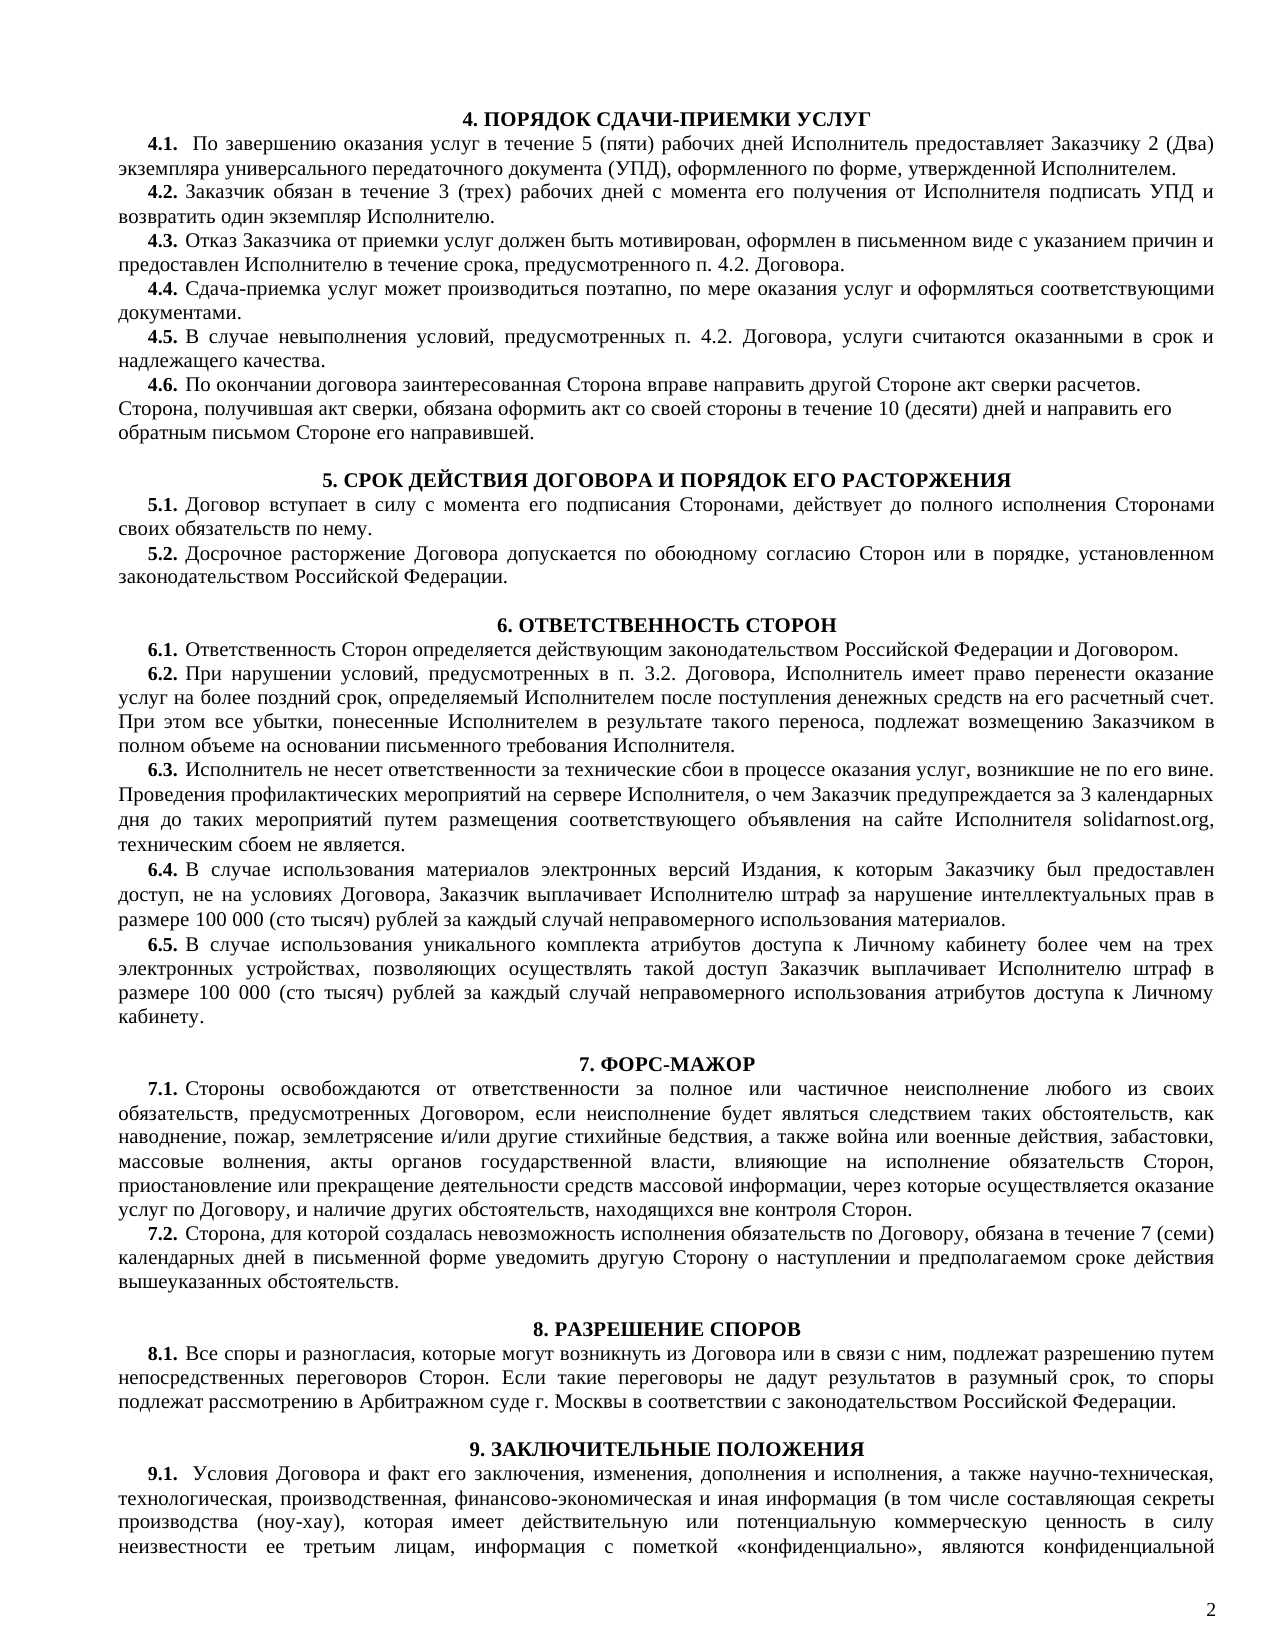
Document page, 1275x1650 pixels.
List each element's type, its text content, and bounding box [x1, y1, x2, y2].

list По завершению оказания услуг в течение 5 (пяти) рабочих дней Исполнитель предоставляет Заказчику 2 (Два) экземпляра универсального передаточного документа (УПД), оформленного по форме, утвержденной Исполнителем. [118, 131, 1216, 179]
list Досрочное расторжение Договора допускается по обоюдному согласию Сторон или в порядке, установленном законодательством Российской Федерации. [118, 540, 1216, 588]
list Сдача-приемка услуг может производиться поэтапно, по мере оказания услуг и оформляться соответствующими документами. [118, 276, 1216, 324]
list Исполнитель не несет ответственности за технические сбои в процессе оказания услуг, возникшие не по его вине. Проведения профилактических мероприятий на сервере Исполнителя, о чем Заказчик предупреждается за 3 календарных дня до таких мероприятий путем размещения соответствующего объявления на сайте Исполнителя solidarnost.org, техническим сбоем не является. [118, 757, 1216, 857]
list Сторона, для которой создалась невозможность исполнения обязательств по Договору, обязана в течение 7 (семи) календарных дней в письменной форме уведомить другую Сторону о наступлении и предполагаемом сроке действия вышеуказанных обстоятельств. [118, 1221, 1216, 1293]
list Все споры и разногласия, которые могут возникнуть из Договора или в связи с ним, подлежат разрешению путем непосредственных переговоров Сторон. Если такие переговоры не дадут результатов в разумный срок, то споры подлежат рассмотрению в Арбитражном суде г. Москвы в соответствии с законодательством Российской Федерации. [118, 1341, 1216, 1413]
text 6. ОТВЕТСТВЕННОСТЬ СТОРОН [118, 612, 1216, 637]
text 8. РАЗРЕШЕНИЕ СПОРОВ [118, 1317, 1216, 1341]
text 5. СРОК ДЕЙСТВИЯ ДОГОВОРА И ПОРЯДОК ЕГО РАСТОРЖЕНИЯ [118, 468, 1216, 492]
list Договор вступает в силу с момента его подписания Сторонами, действует до полного исполнения Сторонами своих обязательств по нему. [118, 492, 1216, 540]
list Заказчик обязан в течение 3 (трех) рабочих дней с момента его получения от Исполнителя подписать УПД и возвратить один экземпляр Исполнителю. [118, 179, 1216, 227]
text 9. ЗАКЛЮЧИТЕЛЬНЫЕ ПОЛОЖЕНИЯ [118, 1437, 1216, 1461]
list В случае невыполнения условий, предусмотренных п. 4.2. Договора, услуги считаются оказанными в срок и надлежащего качества. [118, 324, 1216, 372]
list Стороны освобождаются от ответственности за полное или частичное неисполнение любого из своих обязательств, предусмотренных Договором, если неисполнение будет являться следствием таких обстоятельств, как наводнение, пожар, землетрясение и/или другие стихийные бедствия, а также война или военные действия, забастовки, массовые волнения, акты органов государственной власти, влияющие на исполнение обязательств Сторон, приостановление или прекращение деятельности средств массовой информации, через которые осуществляется оказание услуг по Договору, и наличие других обстоятельств, находящихся вне контроля Сторон. [118, 1076, 1216, 1221]
list В случае использования материалов электронных версий Издания, к которым Заказчику был предоставлен доступ, не на условиях Договора, Заказчик выплачивает Исполнителю штраф за нарушение интеллектуальных прав в размере 100 000 (сто тысяч) рублей за каждый случай неправомерного использования материалов. [118, 857, 1216, 932]
list В случае использования уникального комплекта атрибутов доступа к Личному кабинету более чем на трех электронных устройствах, позволяющих осуществлять такой доступ Заказчик выплачивает Исполнителю штраф в размере 100 000 (сто тысяч) рублей за каждый случай неправомерного использования атрибутов доступа к Личному кабинету. [118, 932, 1216, 1028]
list Отказ Заказчика от приемки услуг должен быть мотивирован, оформлен в письменном виде с указанием причин и предоставлен Исполнителю в течение срока, предусмотренного п. 4.2. Договора. [118, 227, 1216, 276]
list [118, 1461, 1216, 1557]
list По окончании договора заинтересованная Сторона вправе направить другой Стороне акт сверки расчетов. Сторона, получившая акт сверки, обязана оформить акт со своей стороны в течение 10 (десяти) дней и направить его обратным письмом Стороне его направившей. [118, 372, 1216, 444]
list Ответственность Сторон определяется действующим законодательством Российской Федерации и Договором. [118, 637, 1216, 661]
list При нарушении условий, предусмотренных в п. 3.2. Договора, Исполнитель имеет право перенести оказание услуг на более поздний срок, определяемый Исполнителем после поступления денежных средств на его расчетный счет. При этом все убытки, понесенные Исполнителем в результате такого переноса, подлежат возмещению Заказчиком в полном объеме на основании письменного требования Исполнителя. [118, 661, 1216, 757]
text 4. ПОРЯДОК СДАЧИ-ПРИЕМКИ УСЛУГ [118, 107, 1216, 131]
text 7. ФОРС-МАЖОР [118, 1052, 1216, 1076]
